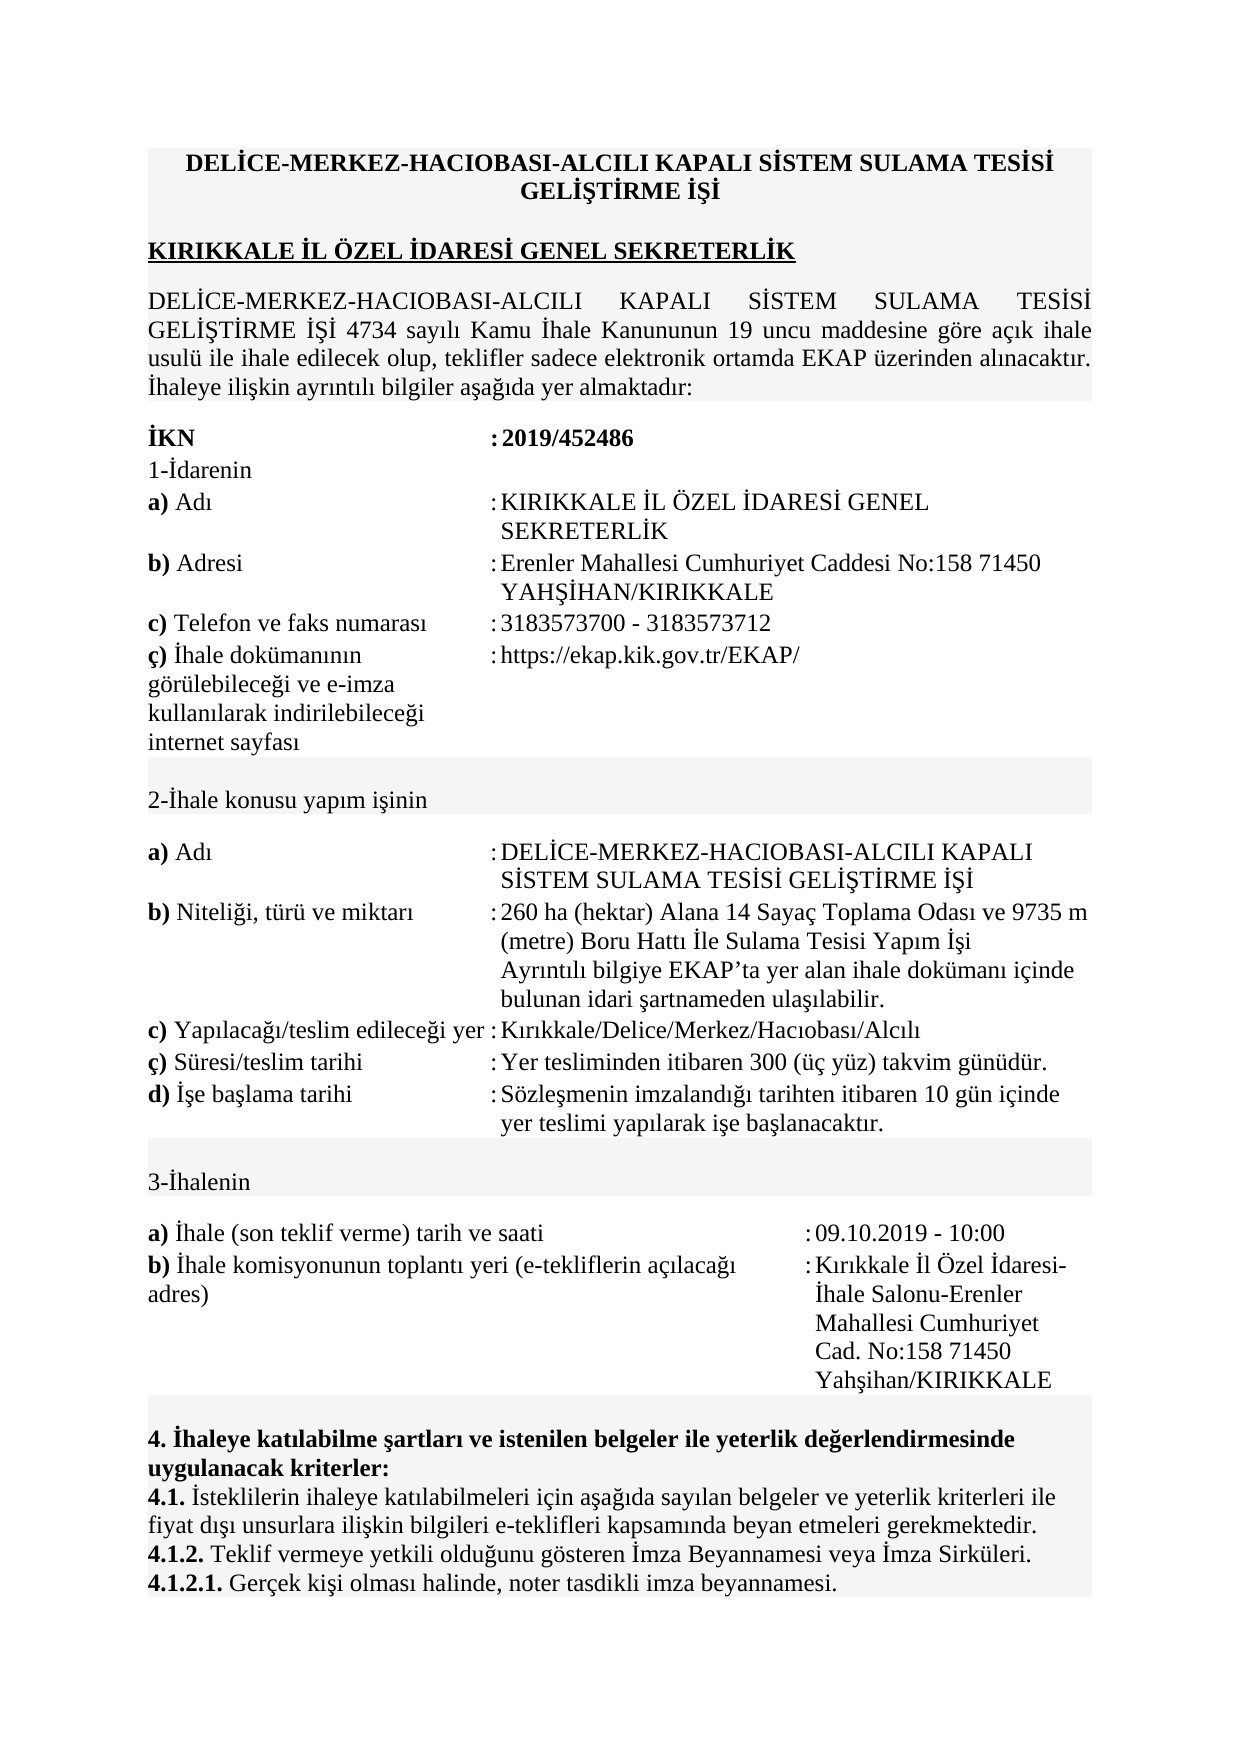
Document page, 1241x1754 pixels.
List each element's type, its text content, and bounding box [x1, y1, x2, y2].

table_cell b) Adresi [146, 546, 489, 607]
table_cell 3183573700 - 3183573712 [499, 607, 1091, 639]
table_cell ç) İhale dokümanının görülebileceği ve e-imza kullanılarak indirilebileceği internet sayfası [146, 639, 489, 757]
table_cell a) Adı [146, 486, 489, 546]
table_cell d) İşe başlama tarihi [146, 1078, 489, 1138]
text DELİCE-MERKEZ-HACIOBASI-ALCILI KAPALI SİSTEM SULAMA TESİSİ GELİŞTİRME İŞİ [148, 148, 1092, 205]
table_header İKN [146, 422, 489, 454]
table_cell Yer tesliminden itibaren 300 (üç yüz) takvim günüdür. [499, 1046, 1091, 1078]
text 3-İhalenin [148, 1138, 1092, 1196]
table_cell c) Telefon ve faks numarası [146, 607, 489, 639]
table_cell b) İhale komisyonunun toplantı yeri (e-tekliflerin açılacağı adres) [146, 1249, 803, 1395]
table_cell KIRIKKALE İL ÖZEL İDARESİ GENEL SEKRETERLİK [499, 486, 1091, 546]
table_cell 260 ha (hektar) Alana 14 Sayaç Toplama Odası ve 9735 m (metre) Boru Hattı İle Sulama Tesisi Yapım İşi Ayrıntılı bilgiye EKAP’ta yer alan ihale dokümanı içinde bulunan idari şartnameden ulaşılabilir. [499, 896, 1091, 1014]
table_cell Erenler Mahallesi Cumhuriyet Caddesi No:158 71450 YAHŞİHAN/KIRIKKALE [499, 546, 1091, 607]
table_header 2019/452486 [500, 422, 1091, 454]
table_header a) İhale (son teklif verme) tarih ve saati [146, 1217, 803, 1248]
table_cell Kırıkkale/Delice/Merkez/Hacıobası/Alcılı [499, 1014, 1091, 1046]
table_header a) Adı [146, 835, 489, 896]
text KIRIKKALE İL ÖZEL İDARESİ GENEL SEKRETERLİK [148, 236, 1092, 265]
table_cell https://ekap.kik.gov.tr/EKAP/ [499, 639, 1091, 757]
table_cell Sözleşmenin imzalandığı tarihten itibaren 10 gün içinde yer teslimi yapılarak işe başlanacaktır. [499, 1078, 1091, 1138]
table_cell c) Yapılacağı/teslim edileceği yer [146, 1014, 489, 1046]
table_header DELİCE-MERKEZ-HACIOBASI-ALCILI KAPALI SİSTEM SULAMA TESİSİ GELİŞTİRME İŞİ [499, 835, 1091, 896]
table_header 1-İdarenin [146, 454, 1091, 486]
table_header 09.10.2019 - 10:00 [813, 1217, 1091, 1248]
table_cell b) Niteliği, türü ve miktarı [146, 896, 489, 1014]
table_cell ç) Süresi/teslim tarihi [146, 1046, 489, 1078]
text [148, 1395, 1092, 1597]
table_cell Kırıkkale İl Özel İdaresi-İhale Salonu-Erenler Mahallesi Cumhuriyet Cad. No:158 71450 Yahşihan/KIRIKKALE [813, 1249, 1091, 1395]
text 2-İhale konusu yapım işinin [148, 757, 1092, 814]
text DELİCE-MERKEZ-HACIOBASI-ALCILI KAPALI SİSTEM SULAMA TESİSİ GELİŞTİRME İŞİ 4734 sayılı Kamu İhale Kanununun 19 uncu maddesine göre açık ihale usulü ile ihale edilecek olup, teklifler sadece elektronik ortamda EKAP üzerinden alınacaktır. İhaleye ilişkin ayrıntılı bilgiler aşağıda yer almaktadır: [148, 286, 1092, 401]
